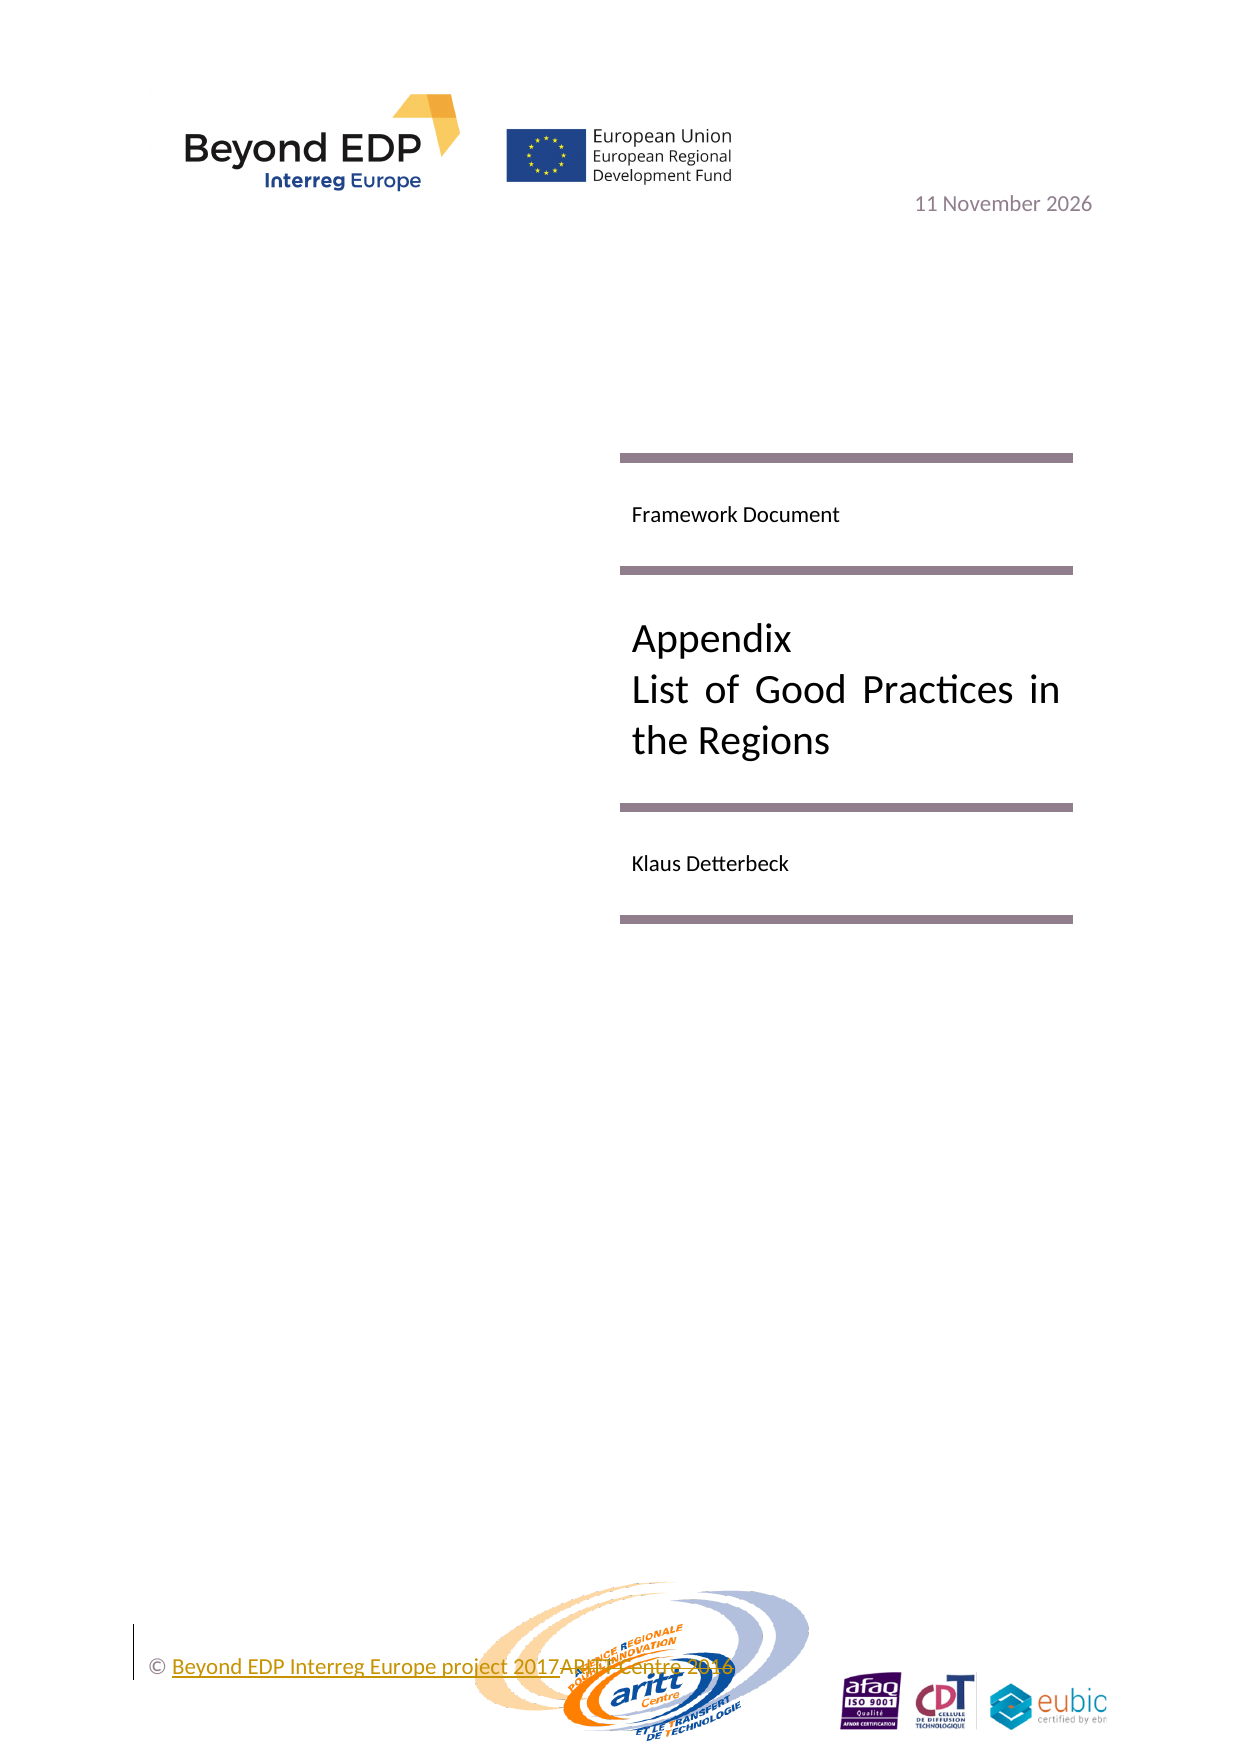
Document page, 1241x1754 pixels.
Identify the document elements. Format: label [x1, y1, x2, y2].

picture [1014, 1713, 1023, 1718]
picture [147, 73, 752, 212]
picture [453, 1581, 835, 1754]
picture [840, 1672, 1107, 1730]
